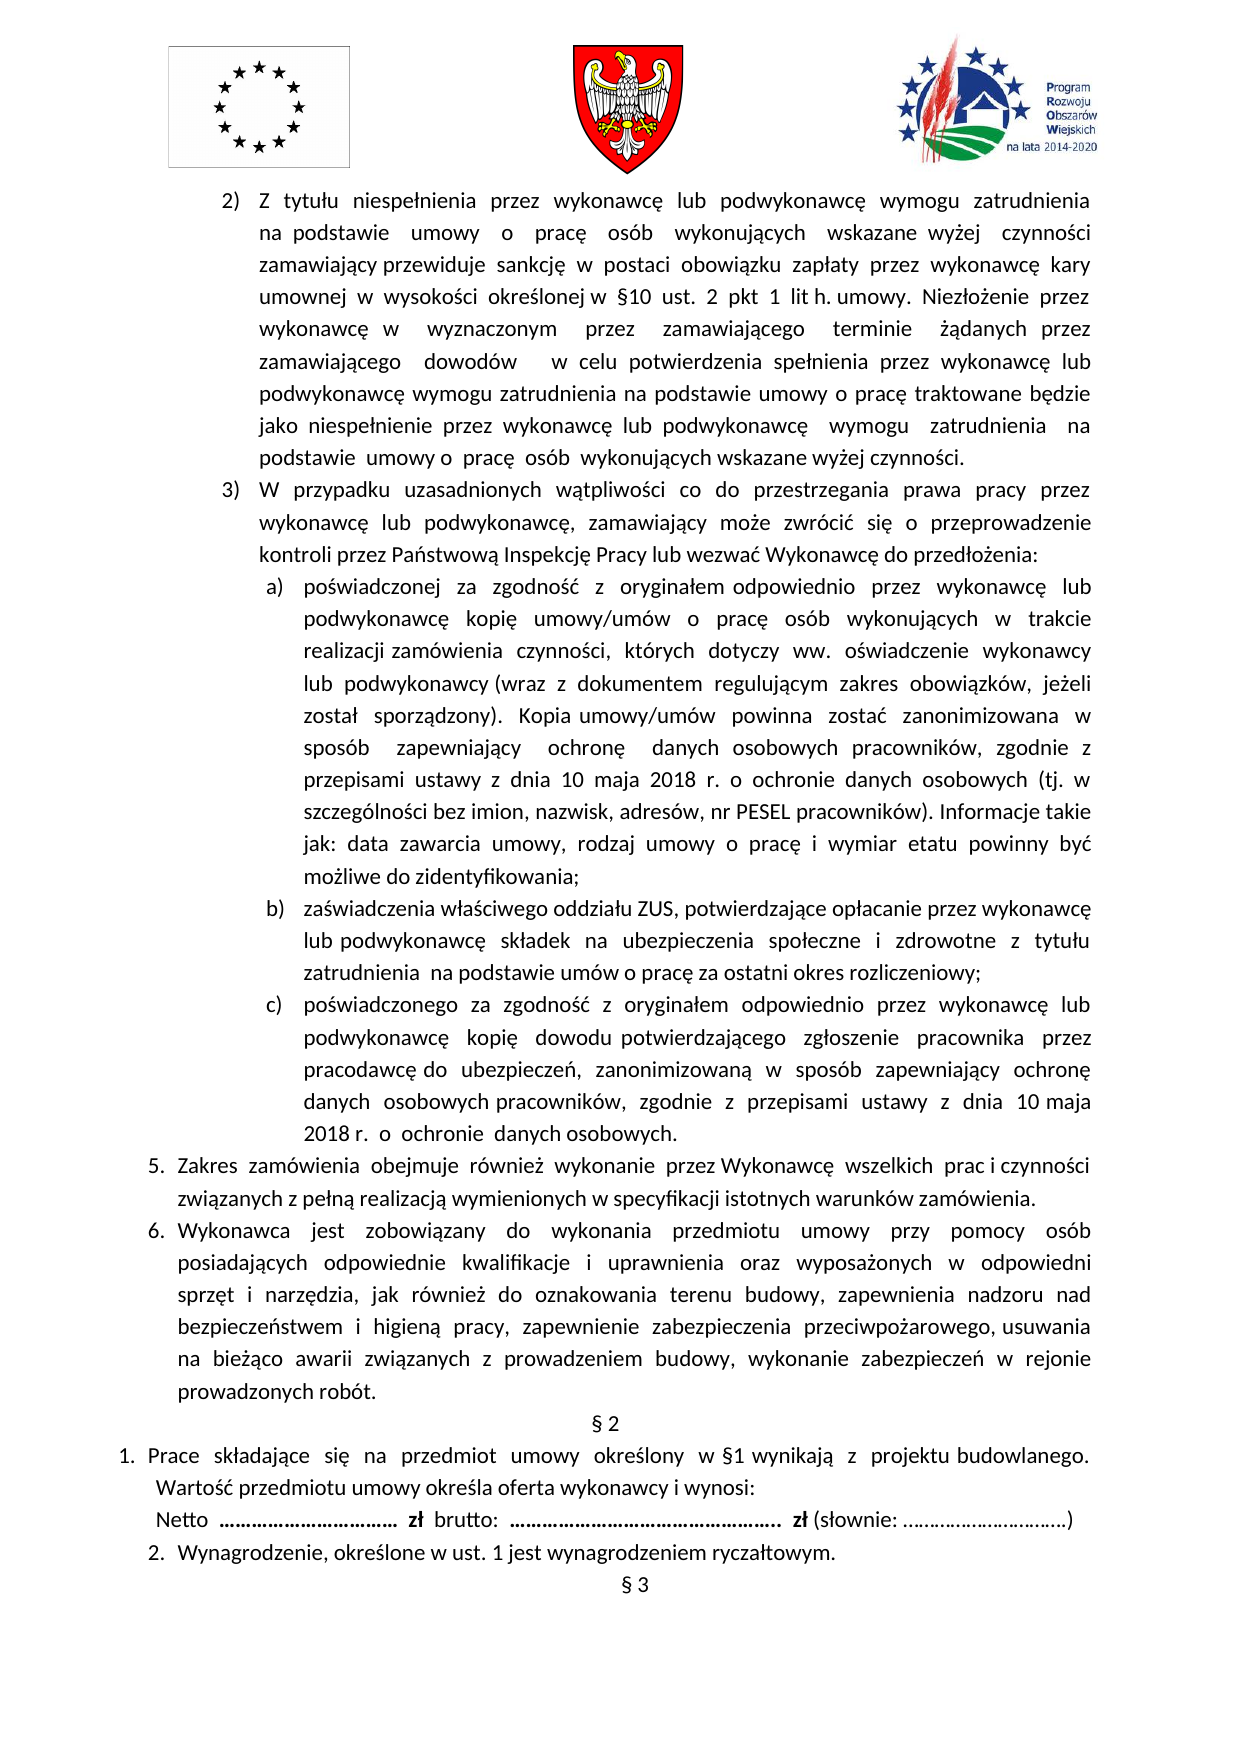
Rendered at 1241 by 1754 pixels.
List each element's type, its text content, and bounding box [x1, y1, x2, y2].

list poświadczonego za zgodność z oryginałem odpowiednio przez wykonawcę lub podwykonawcę kopię dowodu potwierdzającego zgłoszenie pracownika przez pracodawcę do ubezpieczeń, zanonimizowaną w sposób zapewniający ochronę danych osobowych pracowników, zgodnie z przepisami ustawy z dnia 10 maja 2018 r. o ochronie danych osobowych. [266, 991, 1093, 1147]
picture [572, 45, 684, 175]
list Prace składające się na przedmiot umowy określony w §1 wynikają z projektu budowlanego. Wartość przedmiotu umowy określa oferta wykonawcy i wynosi: [118, 1441, 1093, 1501]
list Z tytułu niespełnienia przez wykonawcę lub podwykonawcę wymogu zatrudnienia na podstawie umowy o pracę osób wykonujących wskazane wyżej czynności zamawiający przewiduje sankcję w postaci obowiązku zapłaty przez wykonawcę kary umownej w wysokości określonej w §10 ust. 2 pkt 1 lit h. umowy. Niezłożenie przez wykonawcę w wyznaczonym przez zamawiającego terminie żądanych przez zamawiającego dowodów w celu potwierdzenia spełnienia przez wykonawcę lub podwykonawcę wymogu zatrudnienia na podstawie umowy o pracę traktowane będzie jako niespełnienie przez wykonawcę lub podwykonawcę wymogu zatrudnienia na podstawie umowy o pracę osób wykonujących wskazane wyżej czynności. [221, 186, 1093, 471]
list Netto …………………………… zł brutto: ………………………………………….. zł (słownie: ………………………….) [156, 1506, 1093, 1533]
list Wynagrodzenie, określone w ust. 1 jest wynagrodzeniem ryczałtowym. [148, 1538, 1093, 1566]
picture [887, 27, 1113, 175]
list Wykonawca jest zobowiązany do wykonania przedmiotu umowy przy pomocy osób posiadających odpowiednie kwalifikacje i uprawnienia oraz wyposażonych w odpowiedni sprzęt i narzędzia, jak również do oznakowania terenu budowy, zapewnienia nadzoru nad bezpieczeństwem i higieną pracy, zapewnienie zabezpieczenia przeciwpożarowego, usuwania na bieżąco awarii związanych z prowadzeniem budowy, wykonanie zabezpieczeń w rejonie prowadzonych robót. [148, 1216, 1093, 1405]
list W przypadku uzasadnionych wątpliwości co do przestrzegania prawa pracy przez wykonawcę lub podwykonawcę, zamawiający może zwrócić się o przeprowadzenie kontroli przez Państwową Inspekcję Pracy lub wezwać Wykonawcę do przedłożenia: [221, 476, 1093, 568]
list § 3 [177, 1570, 1093, 1598]
picture [168, 46, 350, 168]
list poświadczonej za zgodność z oryginałem odpowiednio przez wykonawcę lub podwykonawcę kopię umowy/umów o pracę osób wykonujących w trakcie realizacji zamówienia czynności, których dotyczy ww. oświadczenie wykonawcy lub podwykonawcy (wraz z dokumentem regulującym zakres obowiązków, jeżeli został sporządzony). Kopia umowy/umów powinna zostać zanonimizowana w sposób zapewniający ochronę danych osobowych pracowników, zgodnie z przepisami ustawy z dnia 10 maja 2018 r. o ochronie danych osobowych (tj. w szczególności bez imion, nazwisk, adresów, nr PESEL pracowników). Informacje takie jak: data zawarcia umowy, rodzaj umowy o pracę i wymiar etatu powinny być możliwe do zidentyfikowania; [266, 572, 1093, 890]
list zaświadczenia właściwego oddziału ZUS, potwierdzające opłacanie przez wykonawcę lub podwykonawcę składek na ubezpieczenia społeczne i zdrowotne z tytułu zatrudnienia na podstawie umów o pracę za ostatni okres rozliczeniowy; [266, 894, 1093, 986]
list § 2 [118, 1409, 1093, 1437]
list Zakres zamówienia obejmuje również wykonanie przez Wykonawcę wszelkich prac i czynności związanych z pełną realizacją wymienionych w specyfikacji istotnych warunków zamówienia. [148, 1151, 1093, 1212]
